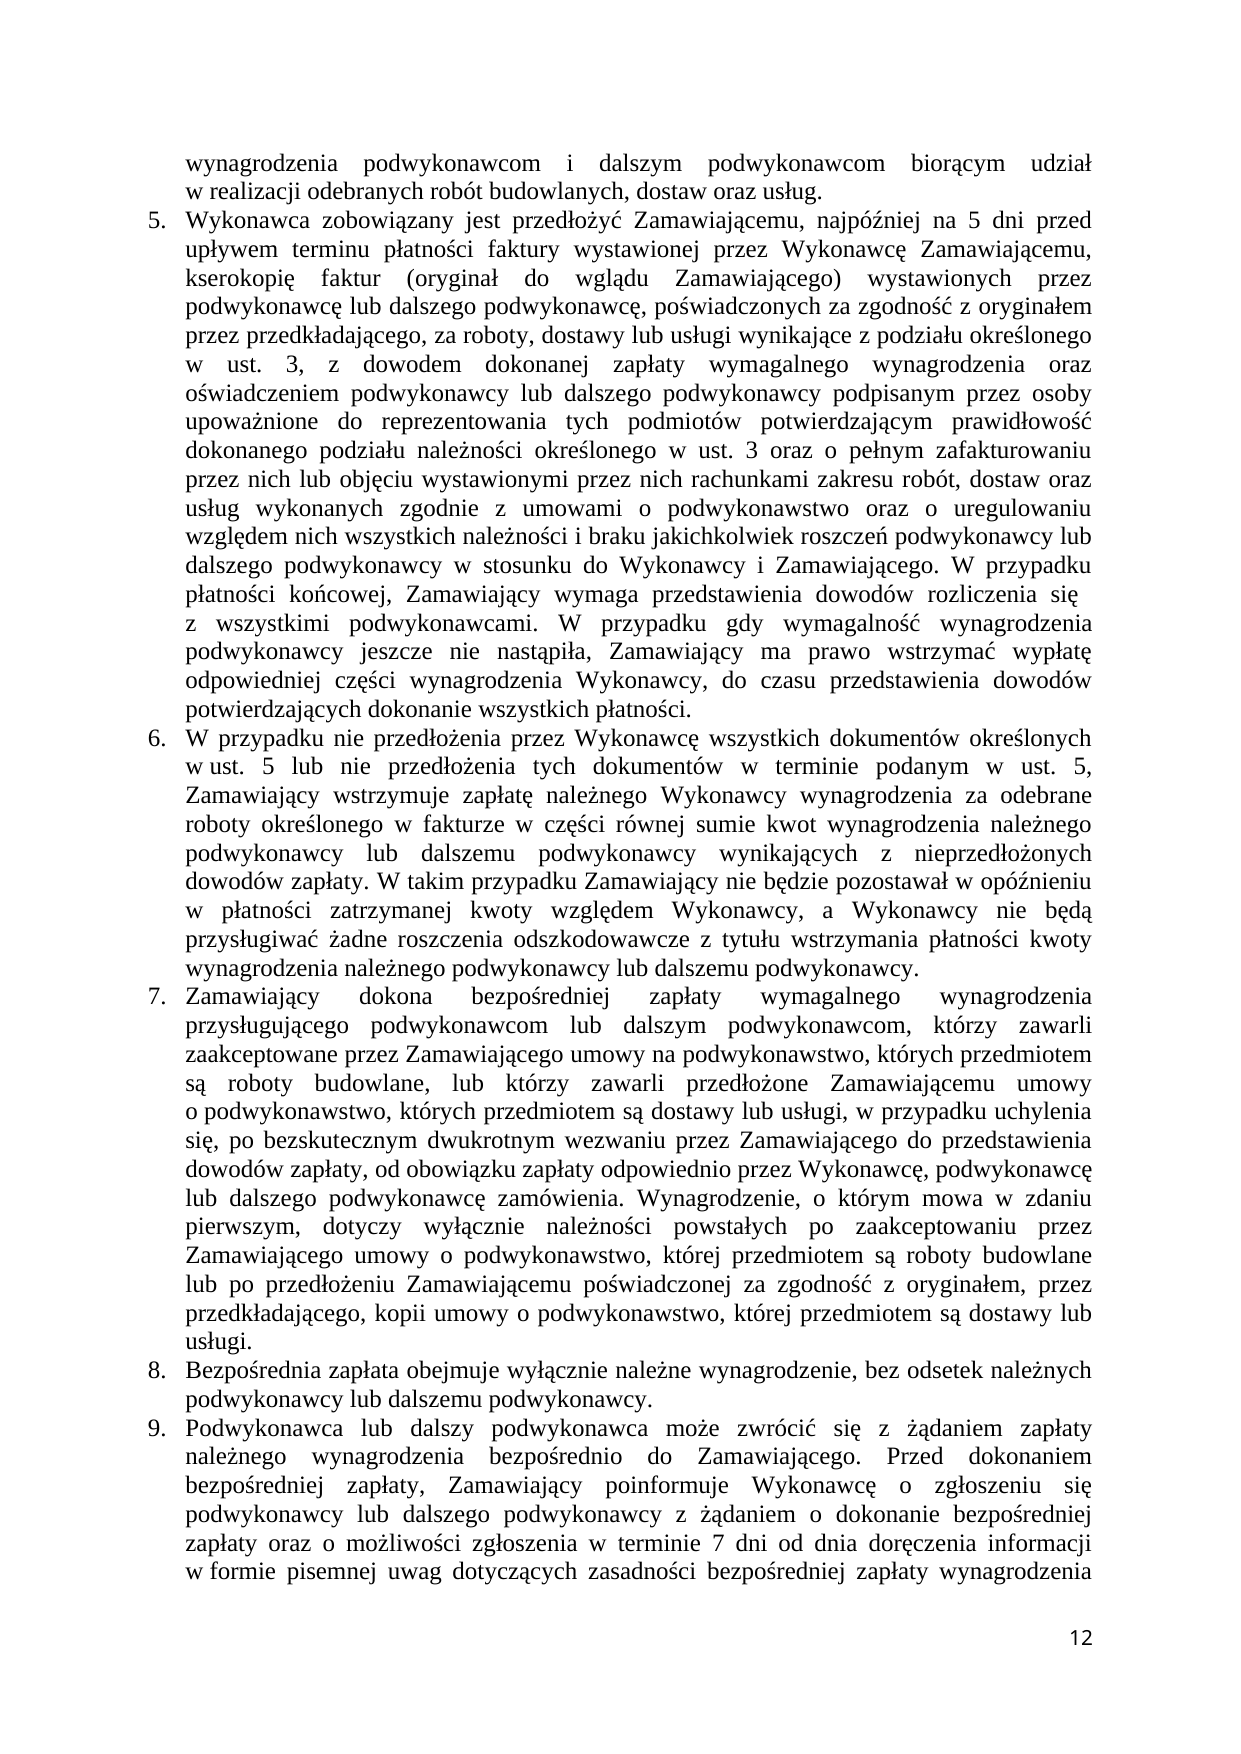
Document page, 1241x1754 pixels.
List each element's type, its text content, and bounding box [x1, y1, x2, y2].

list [148, 148, 1093, 205]
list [148, 1413, 1093, 1585]
list Wykonawca zobowiązany jest przedłożyć Zamawiającemu, najpóźniej na 5 dni przed upływem terminu płatności faktury wystawionej przez Wykonawcę Zamawiającemu, kserokopię faktur (oryginał do wglądu Zamawiającego) wystawionych przez podwykonawcę lub dalszego podwykonawcę, poświadczonych za zgodność z oryginałem przez przedkładającego, za roboty, dostawy lub usługi wynikające z podziału określonego w ust. 3, z dowodem dokonanej zapłaty wymagalnego wynagrodzenia oraz oświadczeniem podwykonawcy lub dalszego podwykonawcy podpisanym przez osoby upoważnione do reprezentowania tych podmiotów potwierdzającym prawidłowość dokonanego podziału należności określonego w ust. 3 oraz o pełnym zafakturowaniu przez nich lub objęciu wystawionymi przez nich rachunkami zakresu robót, dostaw oraz usług wykonanych zgodnie z umowami o podwykonawstwo oraz o uregulowaniu względem nich wszystkich należności i braku jakichkolwiek roszczeń podwykonawcy lub dalszego podwykonawcy w stosunku do Wykonawcy i Zamawiającego. W przypadku płatności końcowej, Zamawiający wymaga przedstawienia dowodów rozliczenia się z wszystkimi podwykonawcami. W przypadku gdy wymagalność wynagrodzenia podwykonawcy jeszcze nie nastąpiła, Zamawiający ma prawo wstrzymać wypłatę odpowiedniej części wynagrodzenia Wykonawcy, do czasu przedstawienia dowodów potwierdzających dokonanie wszystkich płatności. [148, 205, 1093, 723]
list Bezpośrednia zapłata obejmuje wyłącznie należne wynagrodzenie, bez odsetek należnych podwykonawcy lub dalszemu podwykonawcy. [148, 1355, 1093, 1413]
list W przypadku nie przedłożenia przez Wykonawcę wszystkich dokumentów określonych w ust. 5 lub nie przedłożenia tych dokumentów w terminie podanym w ust. 5, Zamawiający wstrzymuje zapłatę należnego Wykonawcy wynagrodzenia za odebrane roboty określonego w fakturze w części równej sumie kwot wynagrodzenia należnego podwykonawcy lub dalszemu podwykonawcy wynikających z nieprzedłożonych dowodów zapłaty. W takim przypadku Zamawiający nie będzie pozostawał w opóźnieniu w płatności zatrzymanej kwoty względem Wykonawcy, a Wykonawcy nie będą przysługiwać żadne roszczenia odszkodowawcze z tytułu wstrzymania płatności kwoty wynagrodzenia należnego podwykonawcy lub dalszemu podwykonawcy. [148, 723, 1093, 981]
list Zamawiający dokona bezpośredniej zapłaty wymagalnego wynagrodzenia przysługującego podwykonawcom lub dalszym podwykonawcom, którzy zawarli zaakceptowane przez Zamawiającego umowy na podwykonawstwo, których przedmiotem są roboty budowlane, lub którzy zawarli przedłożone Zamawiającemu umowy o podwykonawstwo, których przedmiotem są dostawy lub usługi, w przypadku uchylenia się, po bezskutecznym dwukrotnym wezwaniu przez Zamawiającego do przedstawienia dowodów zapłaty, od obowiązku zapłaty odpowiednio przez Wykonawcę, podwykonawcę lub dalszego podwykonawcę zamówienia. Wynagrodzenie, o którym mowa w zdaniu pierwszym, dotyczy wyłącznie należności powstałych po zaakceptowaniu przez Zamawiającego umowy o podwykonawstwo, której przedmiotem są roboty budowlane lub po przedłożeniu Zamawiającemu poświadczonej za zgodność z oryginałem, przez przedkładającego, kopii umowy o podwykonawstwo, której przedmiotem są dostawy lub usługi. [148, 981, 1093, 1355]
